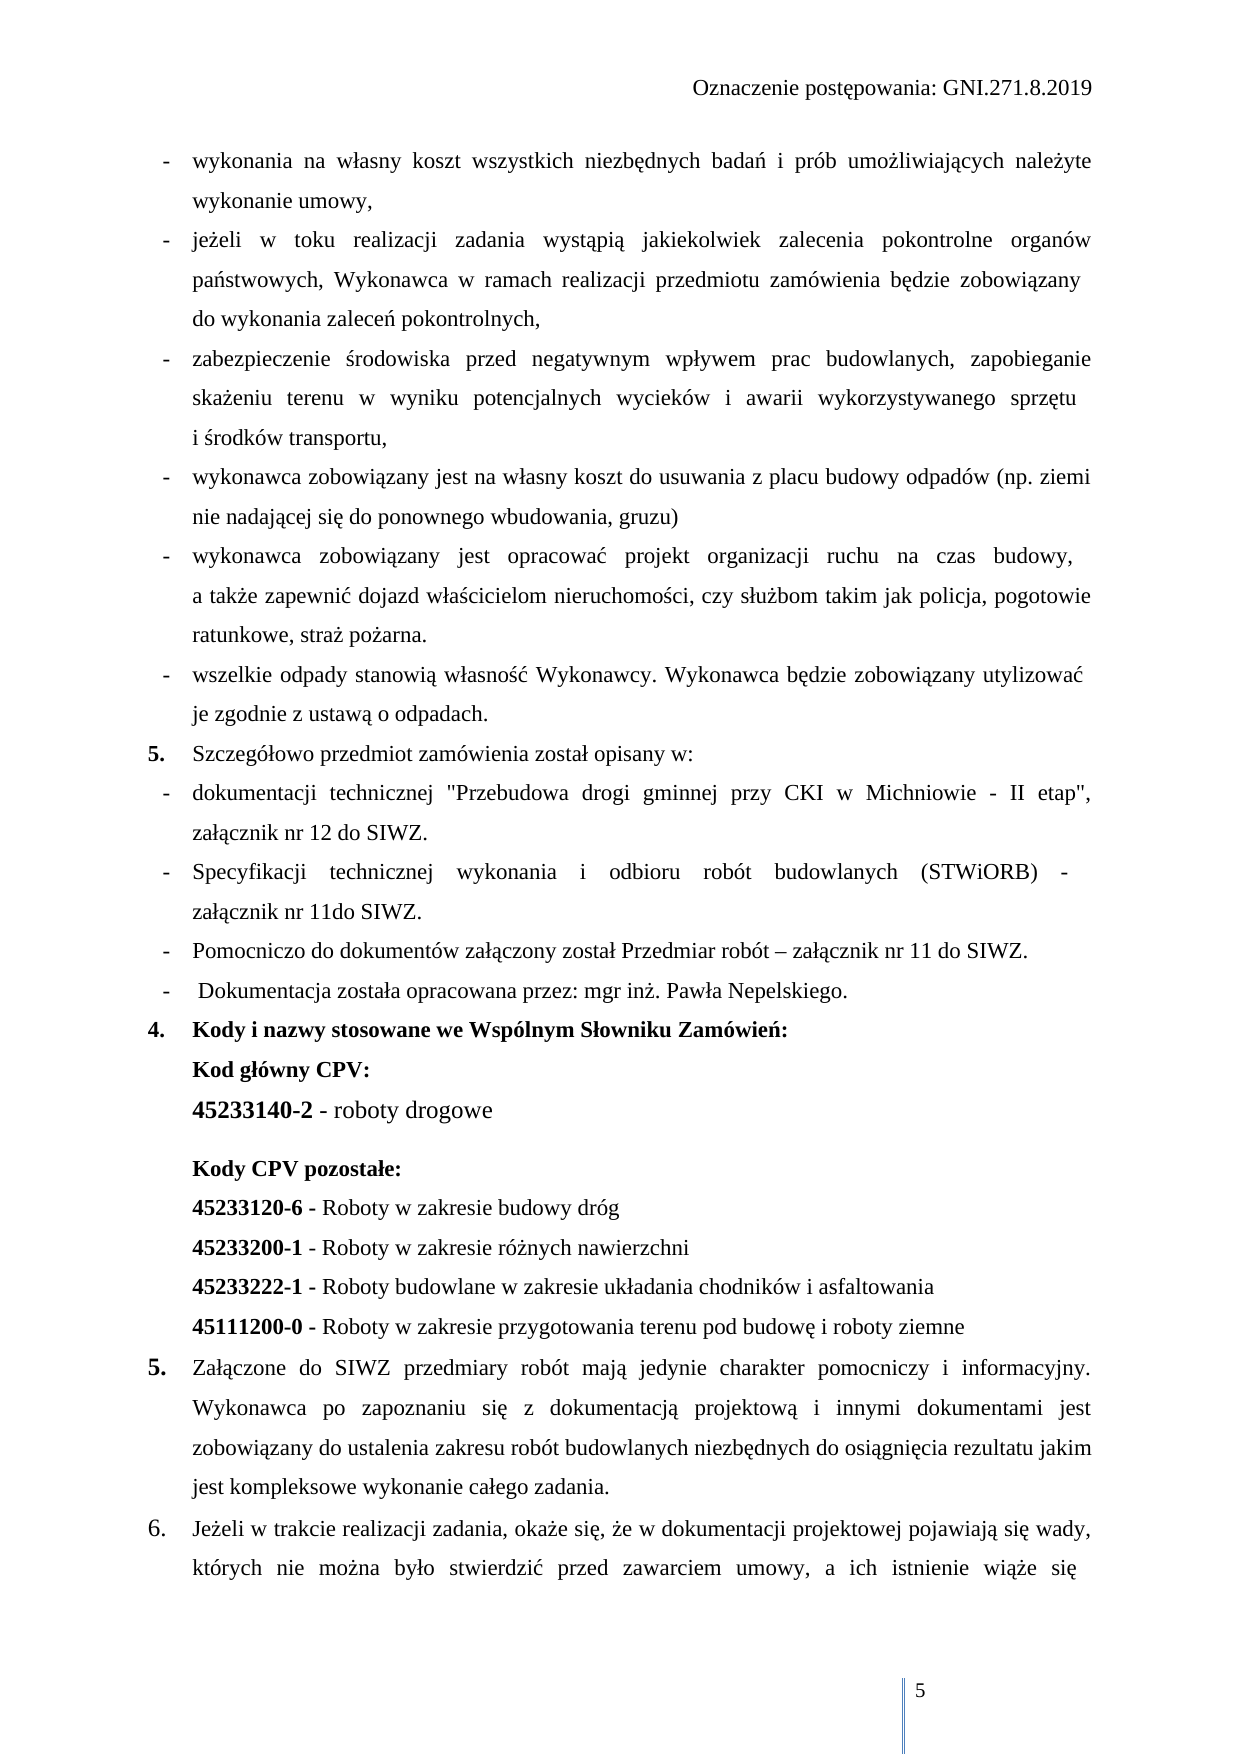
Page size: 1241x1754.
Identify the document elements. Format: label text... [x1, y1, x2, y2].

list wykonawca zobowiązany jest na własny koszt do usuwania z placu budowy odpadów (np. ziemi nie nadającej się do ponownego wbudowania, gruzu) [162, 463, 1093, 529]
list zabezpieczenie środowiska przed negatywnym wpływem prac budowlanych, zapobieganie skażeniu terenu w wyniku potencjalnych wycieków i awarii wykorzystywanego sprzętu i środków transportu, [162, 345, 1093, 450]
list Pomocniczo do dokumentów załączony został Przedmiar robót – załącznik nr 11 do SIWZ. [162, 937, 1093, 963]
text 45233222-1 - Roboty budowlane w zakresie układania chodników i asfaltowania [192, 1273, 1093, 1300]
list jeżeli w toku realizacji zadania wystąpią jakiekolwiek zalecenia pokontrolne organów państwowych, Wykonawca w ramach realizacji przedmiotu zamówienia będzie zobowiązany do wykonania zaleceń pokontrolnych, [162, 227, 1093, 332]
list Dokumentacja została opracowana przez: mgr inż. Pawła Nepelskiego. [162, 977, 1093, 1003]
list wykonania na własny koszt wszystkich niezbędnych badań i prób umożliwiających należyte wykonanie umowy, [162, 148, 1093, 213]
text 45111200-0 - Roboty w zakresie przygotowania terenu pod budowę i roboty ziemne [192, 1313, 1093, 1339]
list Załączone do SIWZ przedmiary robót mają jedynie charakter pomocniczy i informacyjny. Wykonawca po zapoznaniu się z dokumentacją projektową i innymi dokumentami jest zobowiązany do ustalenia zakresu robót budowlanych niezbędnych do osiągnięcia rezultatu jakim jest kompleksowe wykonanie całego zadania. [148, 1352, 1093, 1499]
list Kody i nazwy stosowane we Wspólnym Słowniku Zamówień: [148, 1016, 1093, 1042]
text 45233200-1 - Roboty w zakresie różnych nawierzchni [192, 1234, 1093, 1260]
list Specyfikacji technicznej wykonania i odbioru robót budowlanych (STWiORB) - załącznik nr 11do SIWZ. [162, 858, 1093, 924]
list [148, 1513, 1093, 1581]
list Szczegółowo przedmiot zamówienia został opisany w: [148, 740, 1093, 766]
text 45233120-6 - Roboty w zakresie budowy dróg [192, 1194, 1093, 1221]
list 45233140-2 - roboty drogowe [192, 1095, 1093, 1124]
list wykonawca zobowiązany jest opracować projekt organizacji ruchu na czas budowy, a także zapewnić dojazd właścicielom nieruchomości, czy służbom takim jak policja, pogotowie ratunkowe, straż pożarna. [162, 542, 1093, 648]
text Kody CPV pozostałe: [192, 1155, 1093, 1181]
list Kod główny CPV: [192, 1056, 1093, 1082]
list dokumentacji technicznej "Przebudowa drogi gminnej przy CKI w Michniowie - II etap", załącznik nr 12 do SIWZ. [162, 779, 1093, 845]
list wszelkie odpady stanowią własność Wykonawcy. Wykonawca będzie zobowiązany utylizować je zgodnie z ustawą o odpadach. [162, 661, 1093, 727]
